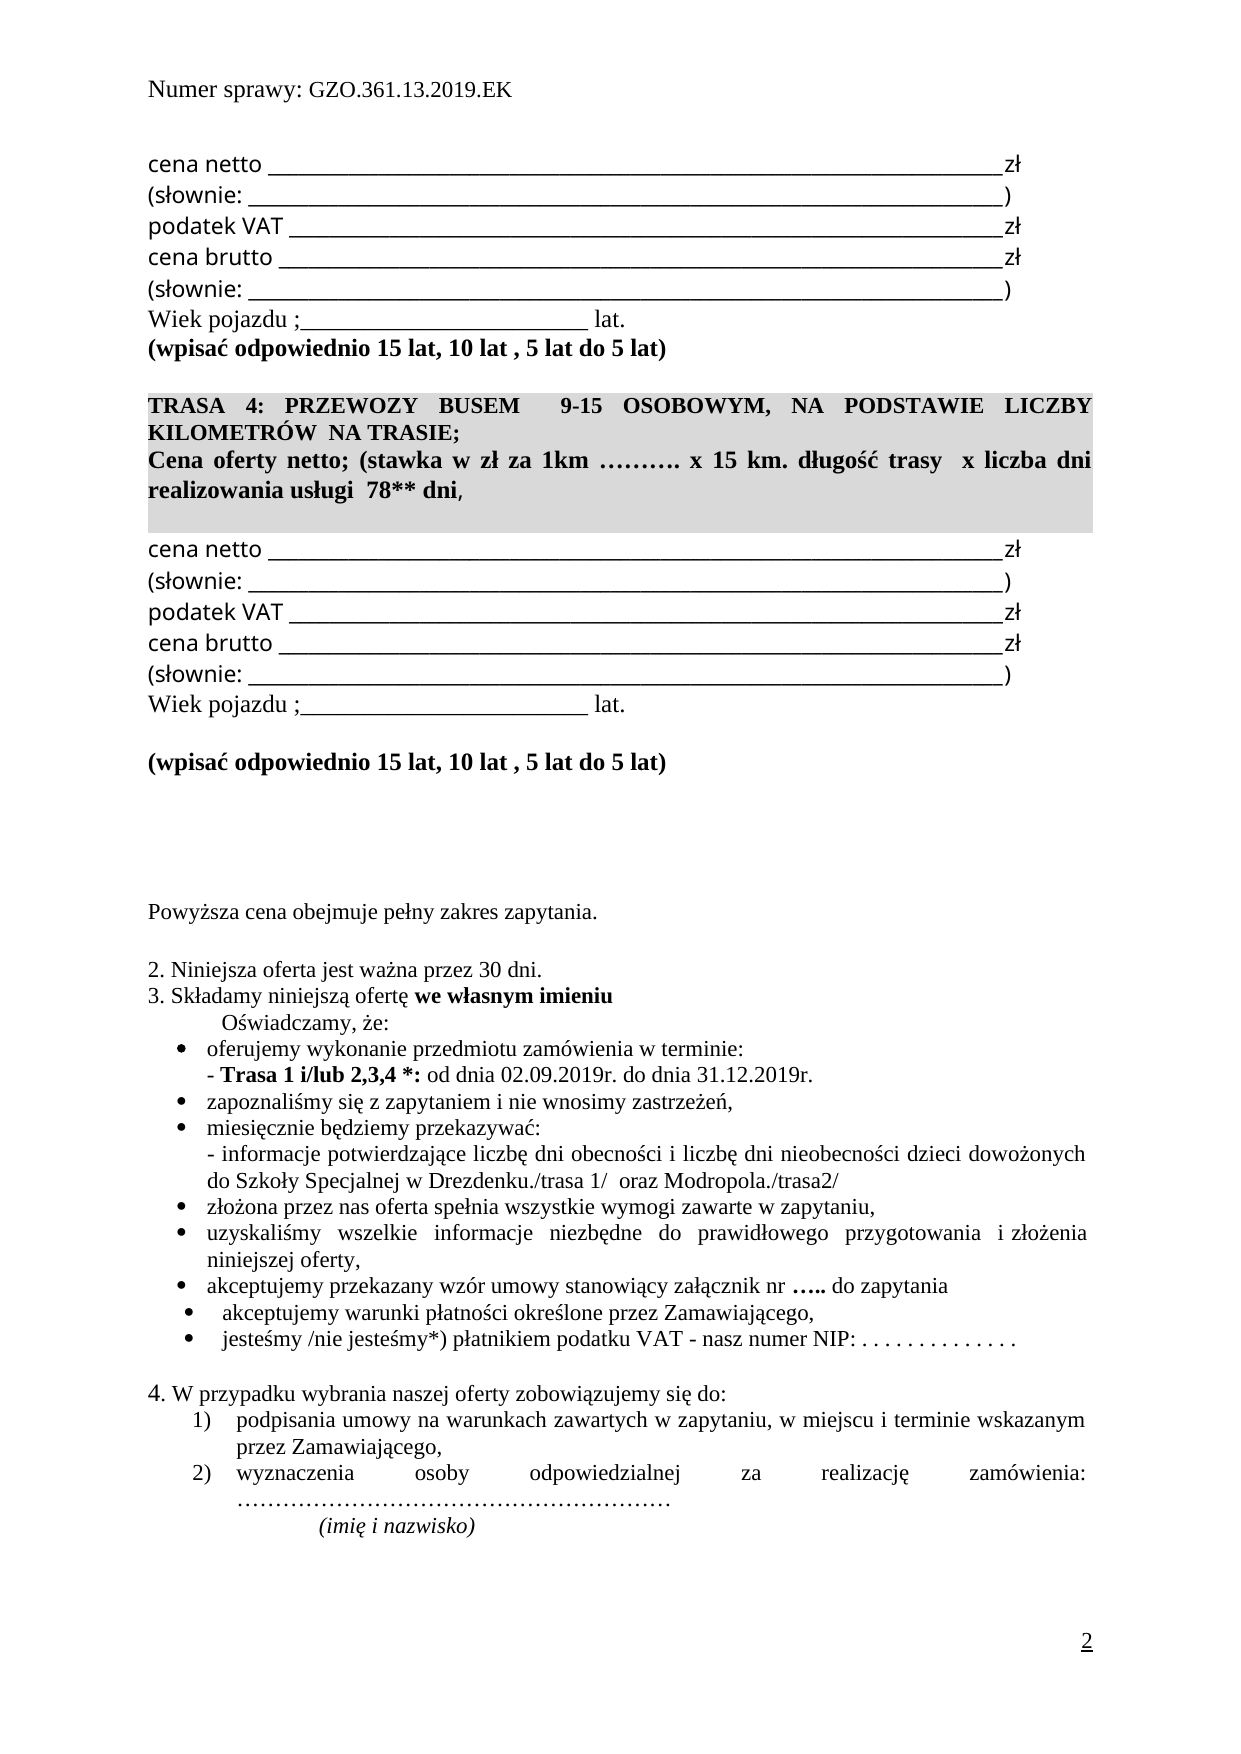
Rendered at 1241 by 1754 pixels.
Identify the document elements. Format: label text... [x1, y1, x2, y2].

list oferujemy wykonanie przedmiotu zamówienia w terminie: [177, 1035, 1093, 1061]
text - Trasa 1 i/lub 2,3,4 *: od dnia 02.09.2019r. do dnia 31.12.2019r. [207, 1061, 1093, 1088]
text 1) podpisania umowy na warunkach zawartych w zapytaniu, w miejscu i terminie wskazanym przez Zamawiającego, [192, 1406, 1087, 1459]
text (słownie: ) [148, 273, 1093, 304]
text (słownie: ) [148, 564, 1093, 596]
text cena netto zł [148, 148, 1093, 179]
list akceptujemy warunki płatności określone przez Zamawiającego, [185, 1298, 1087, 1325]
list miesięcznie będziemy przekazywać: [177, 1114, 1087, 1140]
text (słownie: ) [148, 179, 1093, 210]
text TRASA 4: PRZEWOZY BUSEM 9-15 OSOBOWYM, NA PODSTAWIE LICZBY KILOMETRÓW NA TRASIE; [148, 393, 1093, 445]
list akceptujemy przekazany wzór umowy stanowiący załącznik nr ….. do zapytania [177, 1272, 1087, 1298]
text 4. W przypadku wybrania naszej oferty zobowiązujemy się do: [148, 1378, 1087, 1406]
list złożona przez nas oferta spełnia wszystkie wymogi zawarte w zapytaniu, [177, 1193, 1087, 1219]
text Wiek pojazdu ;_______________________ lat. (wpisać odpowiednio 15 lat, 10 lat , 5 lat do 5 lat) [148, 304, 1093, 361]
text - informacje potwierdzające liczbę dni obecności i liczbę dni nieobecności dzieci dowożonych do Szkoły Specjalnej w Drezdenku./trasa 1/ oraz Modropola./trasa2/ [207, 1140, 1087, 1193]
list zapoznaliśmy się z zapytaniem i nie wnosimy zastrzeżeń, [177, 1088, 1087, 1114]
list jesteśmy /nie jesteśmy*) płatnikiem podatku VAT - nasz numer NIP: . . . . . . . . . . . . . . [185, 1325, 1087, 1351]
text Wiek pojazdu ;_______________________ lat. (wpisać odpowiednio 15 lat, 10 lat , 5 lat do 5 lat) [148, 689, 1093, 776]
text cena netto zł [148, 533, 1093, 564]
text (imię i nazwisko) [148, 1512, 1087, 1538]
text (słownie: ) [148, 658, 1093, 689]
text Powyższa cena obejmuje pełny zakres zapytania. [148, 898, 1087, 925]
text cena brutto zł [148, 241, 1093, 273]
text cena brutto zł [148, 627, 1093, 658]
text 2. Niniejsza oferta jest ważna przez 30 dni. [148, 956, 1087, 982]
text Cena oferty netto; (stawka w zł za 1km ………. x 15 km. długość trasy x liczba dni realizowania usługi 78** dni, [148, 445, 1093, 505]
text 2) wyznaczenia osoby odpowiedzialnej za realizację zamówienia: ………………………………………………… [192, 1459, 1087, 1512]
text 3. Składamy niniejszą ofertę we własnym imieniu Oświadczamy, że: [148, 982, 1087, 1035]
text podatek VAT zł [148, 210, 1093, 241]
list uzyskaliśmy wszelkie informacje niezbędne do prawidłowego przygotowania i złożenia niniejszej oferty, [177, 1219, 1087, 1272]
text podatek VAT zł [148, 596, 1093, 627]
